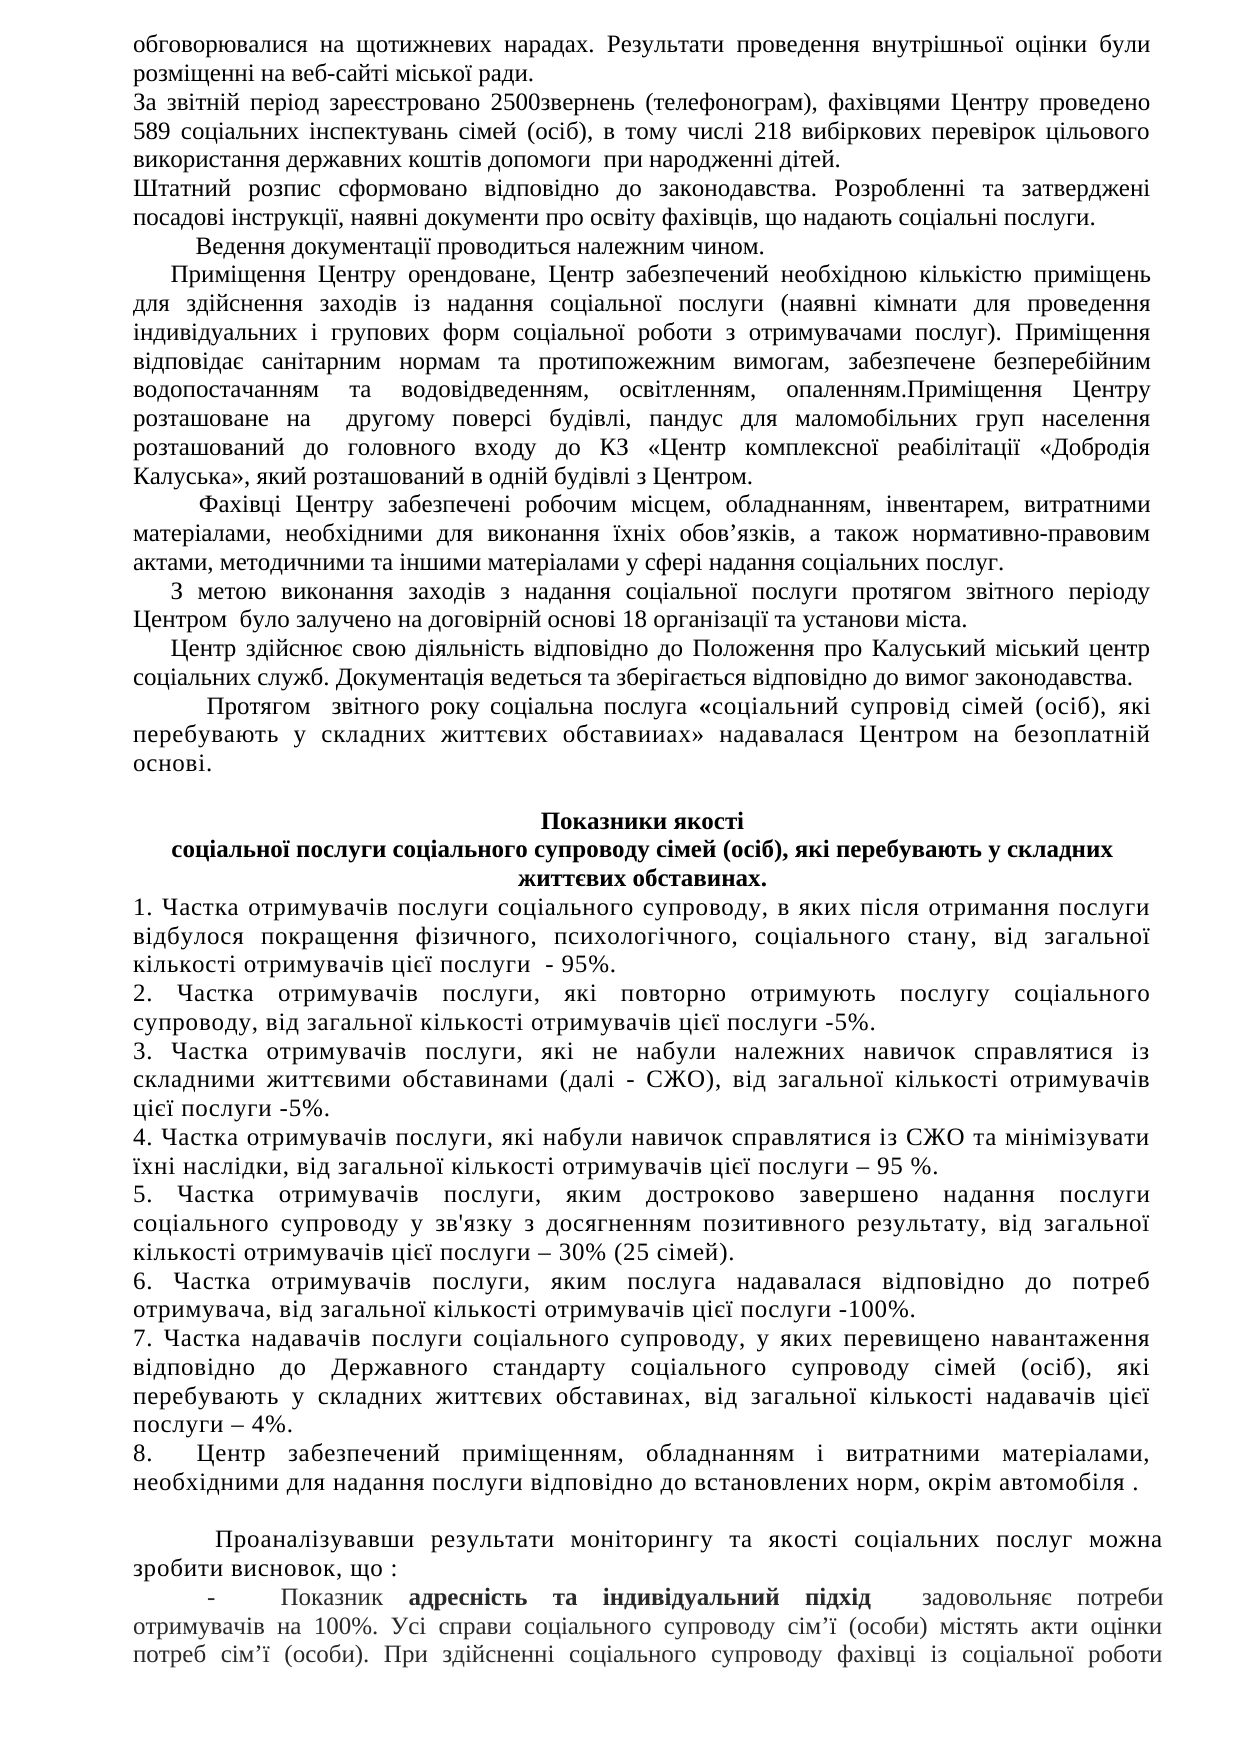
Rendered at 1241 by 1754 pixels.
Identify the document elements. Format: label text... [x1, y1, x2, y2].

text 4. Частка отримувачів послуги, які набули навичок справлятися із СЖО та мінімізувати їхні наслідки, від загальної кількості отримувачів цієї послуги – 95 %. [133, 1122, 1152, 1179]
text З метою виконання заходів з надання соціальної послуги протягом звітного періоду Центром було залучено на договірній основі 18 організації та установи міста. [133, 576, 1152, 633]
text Центр здійснює свою діяльність відповідно до Положення про Калуський міський центр соціальних служб. Документація ведеться та зберігається відповідно до вимог законодавства. [133, 633, 1152, 691]
text 2. Частка отримувачів послуги, які повторно отримують послугу соціального супроводу, від загальної кількості отримувачів цієї послуги -5%. [133, 978, 1152, 1036]
text Фахівці Центру забезпечені робочим місцем, обладнанням, інвентарем, витратними матеріалами, необхідними для виконання їхніх обов’язків, а також нормативно-правовим актами, методичними та іншими матеріалами у сфері надання соціальних послуг. [133, 489, 1152, 576]
text Приміщення Центру орендоване, Центр забезпечений необхідною кількістю приміщень для здійснення заходів із надання соціальної послуги (наявні кімнати для проведення індивідуальних і групових форм соціальної роботи з отримувачами послуг). Приміщення відповідає санітарним нормам та протипожежним вимогам, забезпечене безперебійним водопостачанням та водовідведенням, освітленням, опаленням.Приміщення Центру розташоване на другому поверсі будівлі, пандус для маломобільних груп населення розташований до головного входу до КЗ «Центр комплексної реабілітації «Добродія Калуська», який розташований в одній будівлі з Центром. [133, 259, 1152, 489]
text За звітній період зареєстровано 2500звернень (телефонограм), фахівцями Центру проведено 589 соціальних інспектувань сімей (осіб), в тому числі 218 вибіркових перевірок цільового використання державних коштів допомоги при народженні дітей. [133, 87, 1152, 173]
subtitle Показники якості соціальної послуги соціального супроводу сімей (осіб), які перебувають у складних життєвих обставинах. [133, 806, 1152, 892]
text 5. Частка отримувачів послуги, яким достроково завершено надання послуги соціального супроводу у зв'язку з досягненням позитивного результату, від загальної кількості отримувачів цієї послуги – 30% (25 сімей). [133, 1179, 1152, 1266]
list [133, 1582, 1164, 1668]
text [133, 29, 1152, 87]
text Ведення документації проводиться належним чином. [133, 231, 1152, 259]
text 8. Центр забезпечений приміщенням, обладнанням і витратними матеріалами, необхідними для надання послуги відповідно до встановлених норм, окрім автомобіля . [133, 1438, 1152, 1496]
text Штатний розпис сформовано відповідно до законодавства. Розробленні та затверджені посадові інструкції, наявні документи про освіту фахівців, що надають соціальні послуги. [133, 173, 1152, 231]
text 7. Частка надавачів послуги соціального супроводу, у яких перевищено навантаження відповідно до Державного стандарту соціального супроводу сімей (осіб), які перебувають у складних життєвих обставинах, від загальної кількості надавачів цієї послуги – 4%. [133, 1323, 1152, 1438]
text Проаналізувавши результати моніторингу та якості соціальних послуг можна зробити висновок, що : [133, 1524, 1164, 1582]
text 3. Частка отримувачів послуги, які не набули належних навичок справлятися із складними життєвими обставинами (далі - СЖО), від загальної кількості отримувачів цієї послуги -5%. [133, 1036, 1152, 1122]
text 6. Частка отримувачів послуги, яким послуга надавалася відповідно до потреб отримувача, від загальної кількості отримувачів цієї послуги -100%. [133, 1266, 1152, 1323]
text Протягом звітного року соціальна послуга «соціальний супровід сімей (осіб), які перебувають у складних життєвих обставииах» надавалася Центром на безоплатній основі. [133, 691, 1152, 777]
text 1. Частка отримувачів послуги соціального супроводу, в яких після отримання послуги відбулося покращення фізичного, психологічного, соціального стану, від загальної кількості отримувачів цієї послуги - 95%. [133, 892, 1152, 978]
